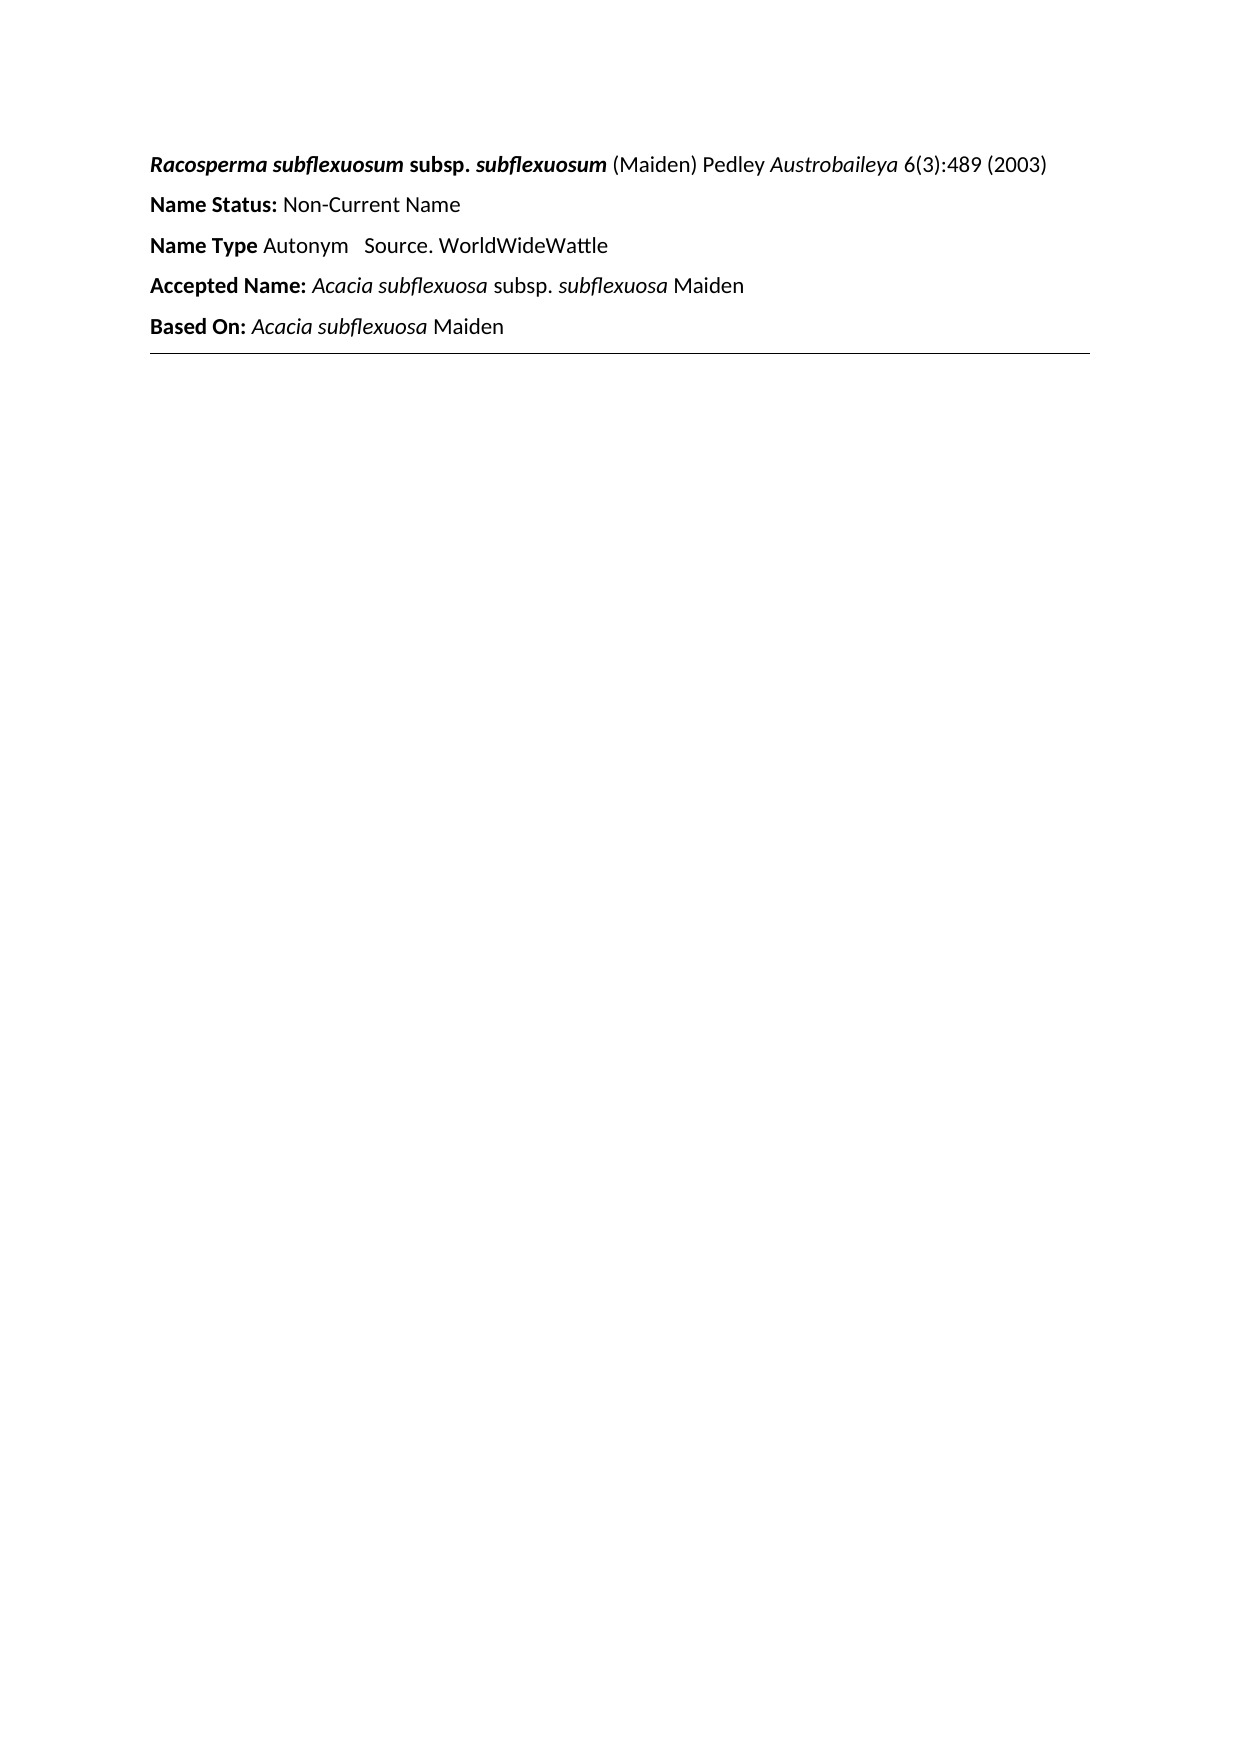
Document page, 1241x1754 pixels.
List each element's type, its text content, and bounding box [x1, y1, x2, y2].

text Name Type Autonym Source. WorldWideWattle [150, 231, 1090, 259]
text Accepted Name: Acacia subflexuosa subsp. subflexuosa Maiden [150, 272, 1090, 299]
text Name Status: Non-Current Name [150, 191, 1090, 218]
text Racosperma subflexuosum subsp. subflexuosum (Maiden) Pedley Austrobaileya 6(3):489 (2003) [150, 150, 1090, 178]
text Based On: Acacia subflexuosa Maiden [150, 312, 1090, 340]
